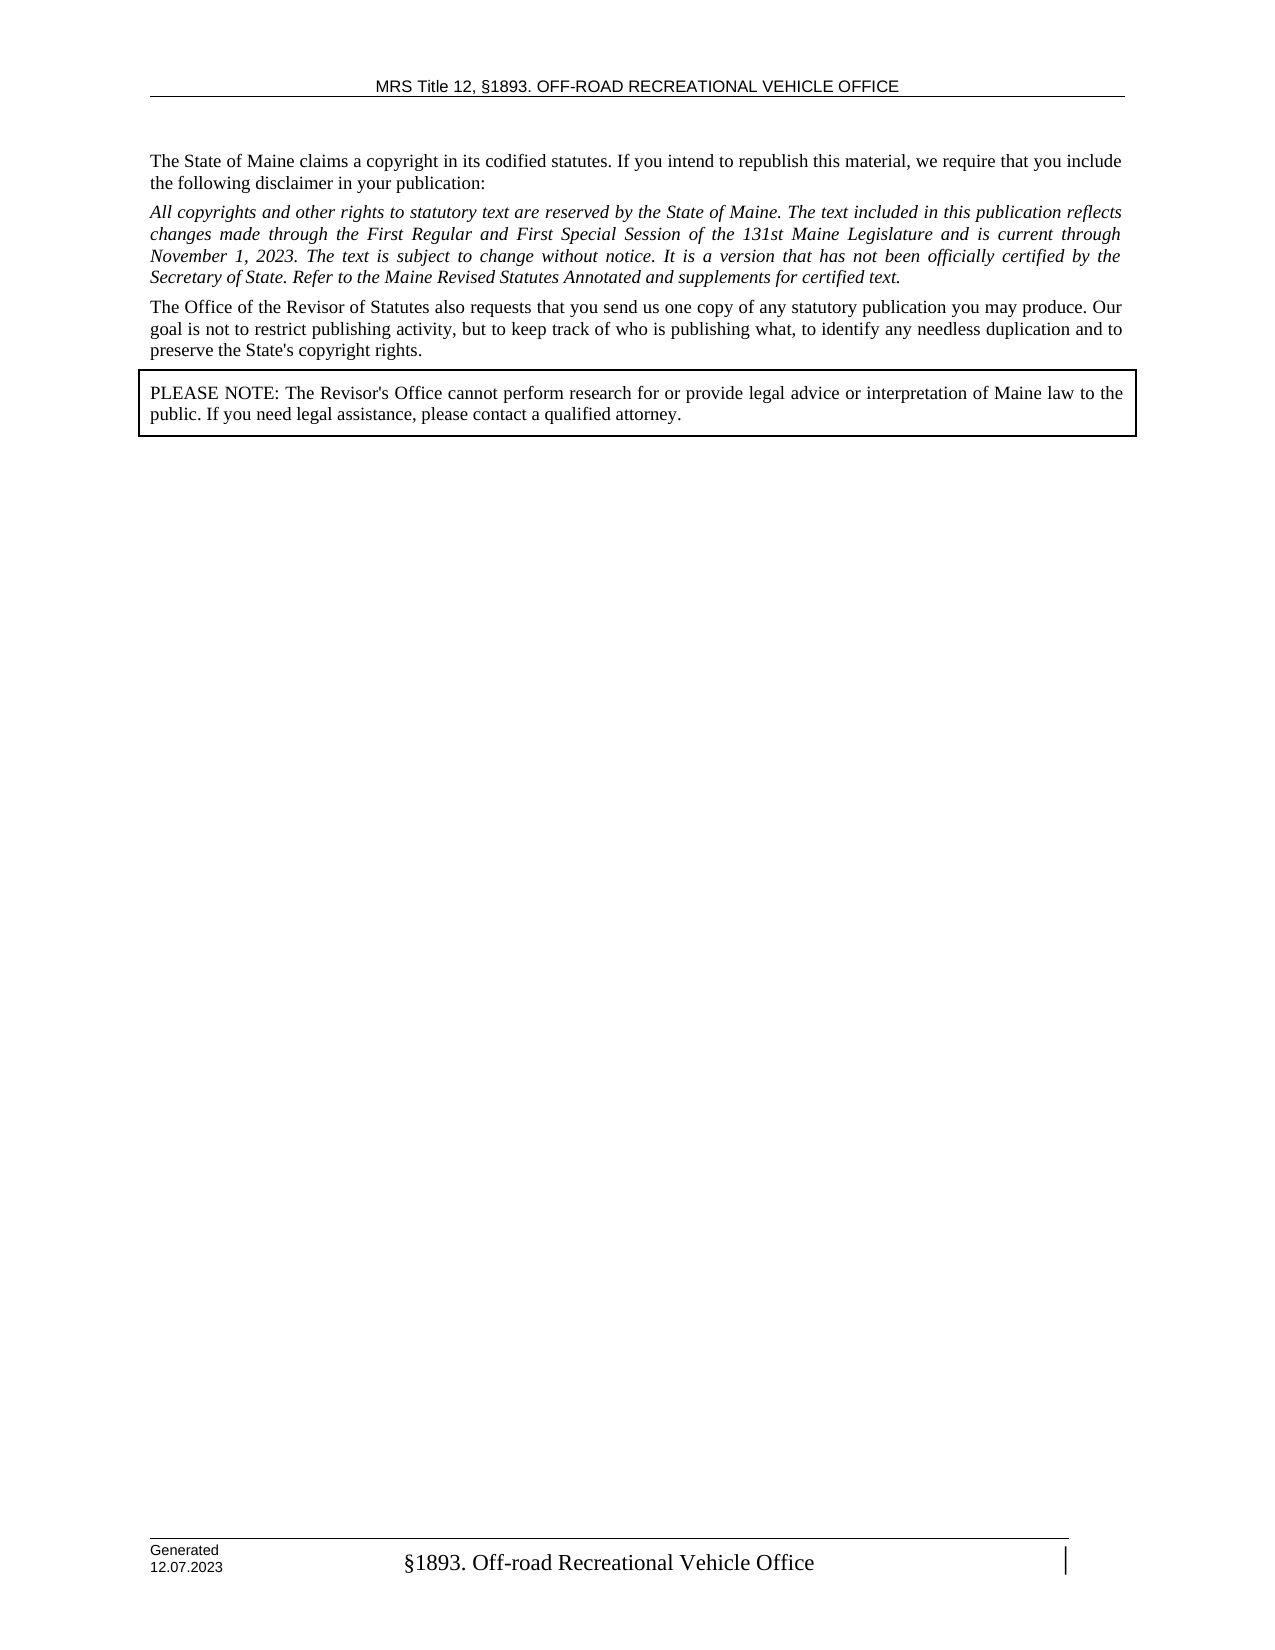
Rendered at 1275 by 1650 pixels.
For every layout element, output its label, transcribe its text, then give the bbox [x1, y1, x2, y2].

text The State of Maine claims a copyright in its codified statutes. If you intend to republish this material, we require that you include the following disclaimer in your publication: [150, 150, 1125, 193]
text All copyrights and other rights to statutory text are reserved by the State of Maine. The text included in this publication reflects changes made through the First Regular and First Special Session of the 131st Maine Legislature and is current through November 1, 2023 . The text is subject to change without notice. It is a version that has not been officially certified by the Secretary of State. Refer to the Maine Revised Statutes Annotated and supplements for certified text. [150, 201, 1125, 288]
text PLEASE NOTE: The Revisor's Office cannot perform research for or provide legal advice or interpretation of Maine law to the public. If you need legal assistance, please contact a qualified attorney. [140, 371, 1135, 435]
text The Office of the Revisor of Statutes also requests that you send us one copy of any statutory publication you may produce. Our goal is not to restrict publishing activity, but to keep track of who is publishing what, to identify any needless duplication and to preserve the State's copyright rights. [150, 296, 1125, 361]
